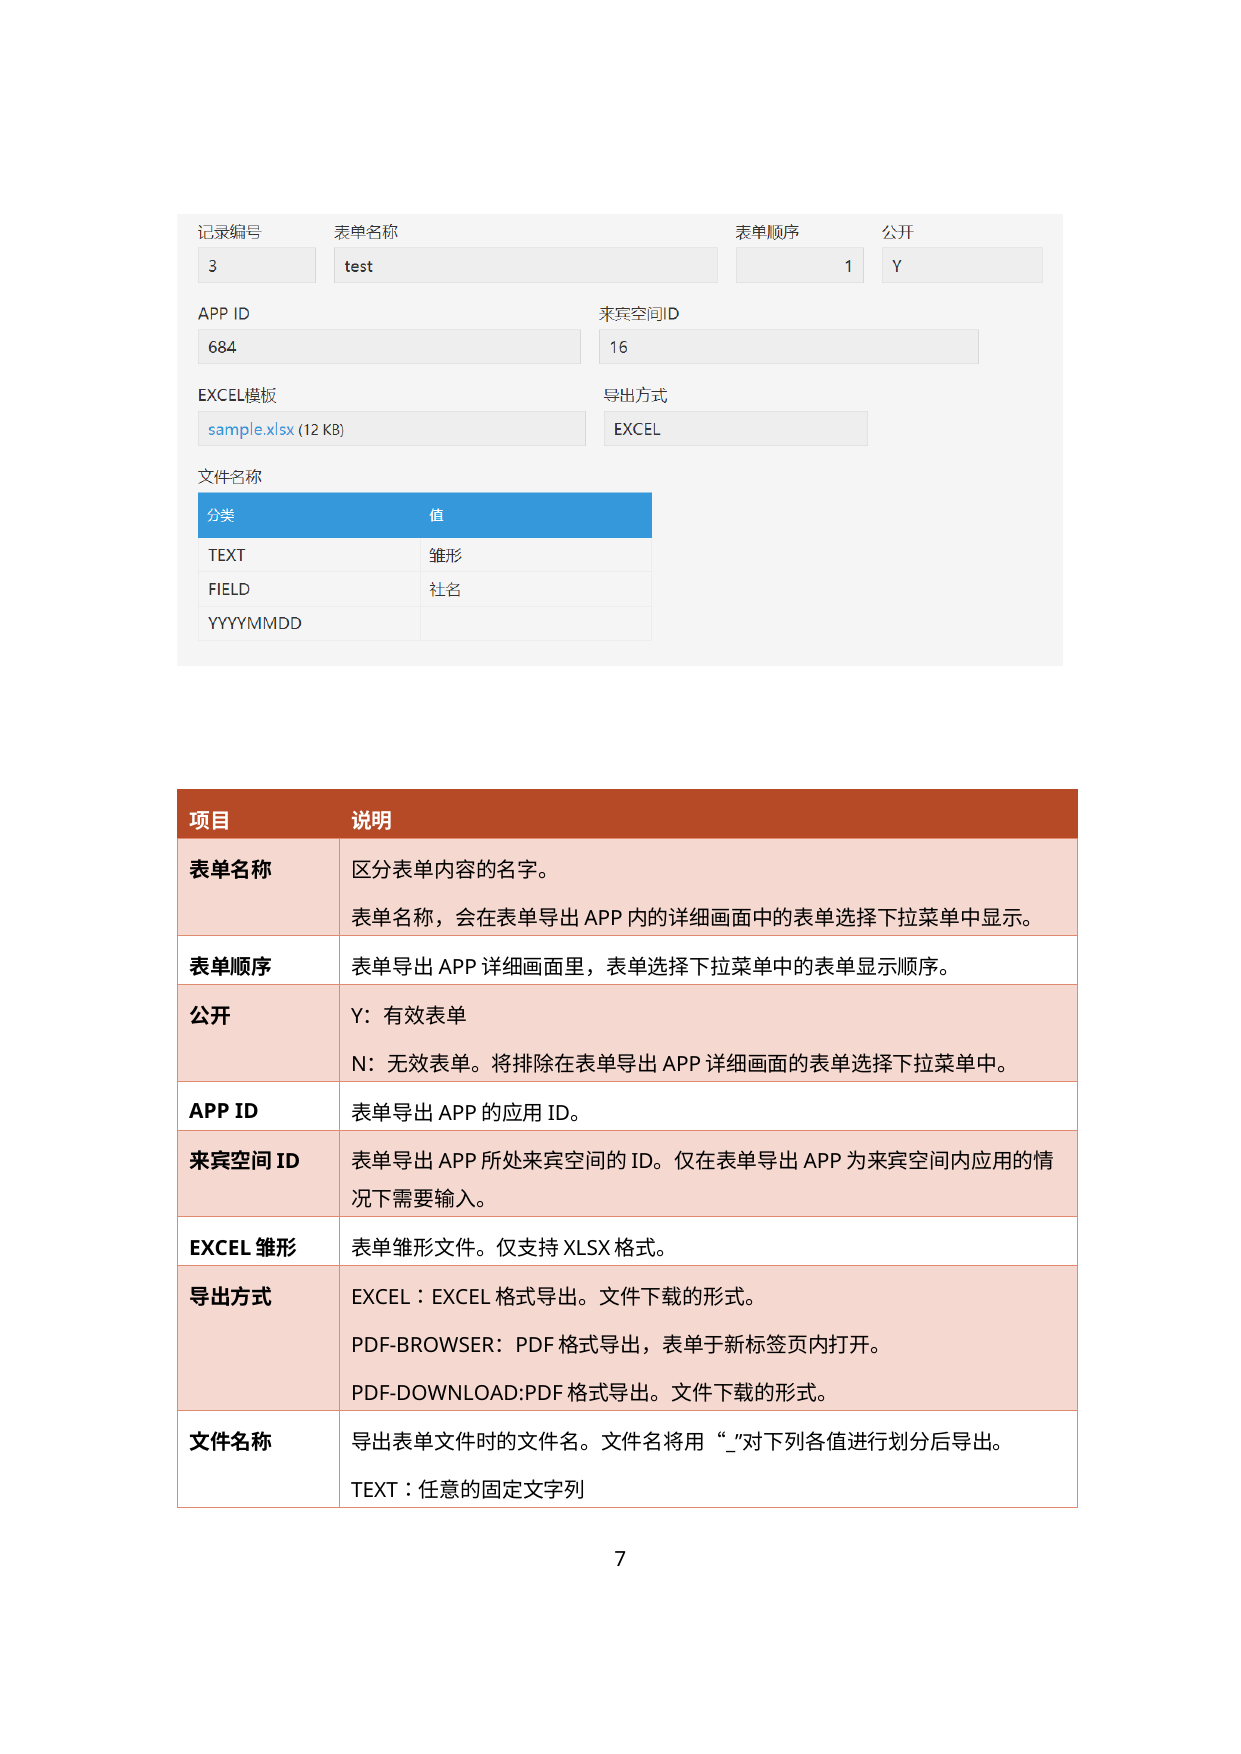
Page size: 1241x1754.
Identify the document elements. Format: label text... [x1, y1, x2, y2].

table_cell 表单导出APP所处来宾空间的ID。仅在表单导出APP为来宾空间内应用的情况下需要输入。 [340, 1131, 1077, 1216]
table_header 项目 [178, 790, 339, 838]
table_cell 表单雏形文件。仅支持XLSX格式。 [340, 1217, 1077, 1265]
picture [177, 214, 1063, 666]
table_cell 区分表单内容的名字。 表单名称，会在表单导出APP内的详细画面中的表单选择下拉菜单中显示。 [340, 839, 1077, 935]
table_cell 文件名称 [178, 1411, 339, 1507]
table_cell EXCEL：EXCEL格式导出。文件下载的形式。 PDF-BROWSER：PDF格式导出，表单于新标签页内打开。 PDF-DOWNLOAD:PDF格式导出。文件下载的形式。 [340, 1266, 1077, 1410]
table_cell Y：有效表单 N：无效表单。将排除在表单导出APP详细画面的表单选择下拉菜单中。 [340, 985, 1077, 1081]
table_cell 表单顺序 [178, 936, 339, 984]
table_cell 表单导出APP详细画面里，表单选择下拉菜单中的表单显示顺序。 [340, 936, 1077, 984]
table_cell 公开 [178, 985, 339, 1081]
table_cell 来宾空间ID [178, 1131, 339, 1216]
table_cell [340, 1411, 1077, 1507]
table_cell APP ID [178, 1082, 339, 1130]
table_cell 表单导出APP的应用ID。 [340, 1082, 1077, 1130]
table_header 说明 [340, 790, 1077, 838]
table_cell EXCEL雏形 [178, 1217, 339, 1265]
table_cell 表单名称 [178, 839, 339, 935]
table_cell 导出方式 [178, 1266, 339, 1410]
